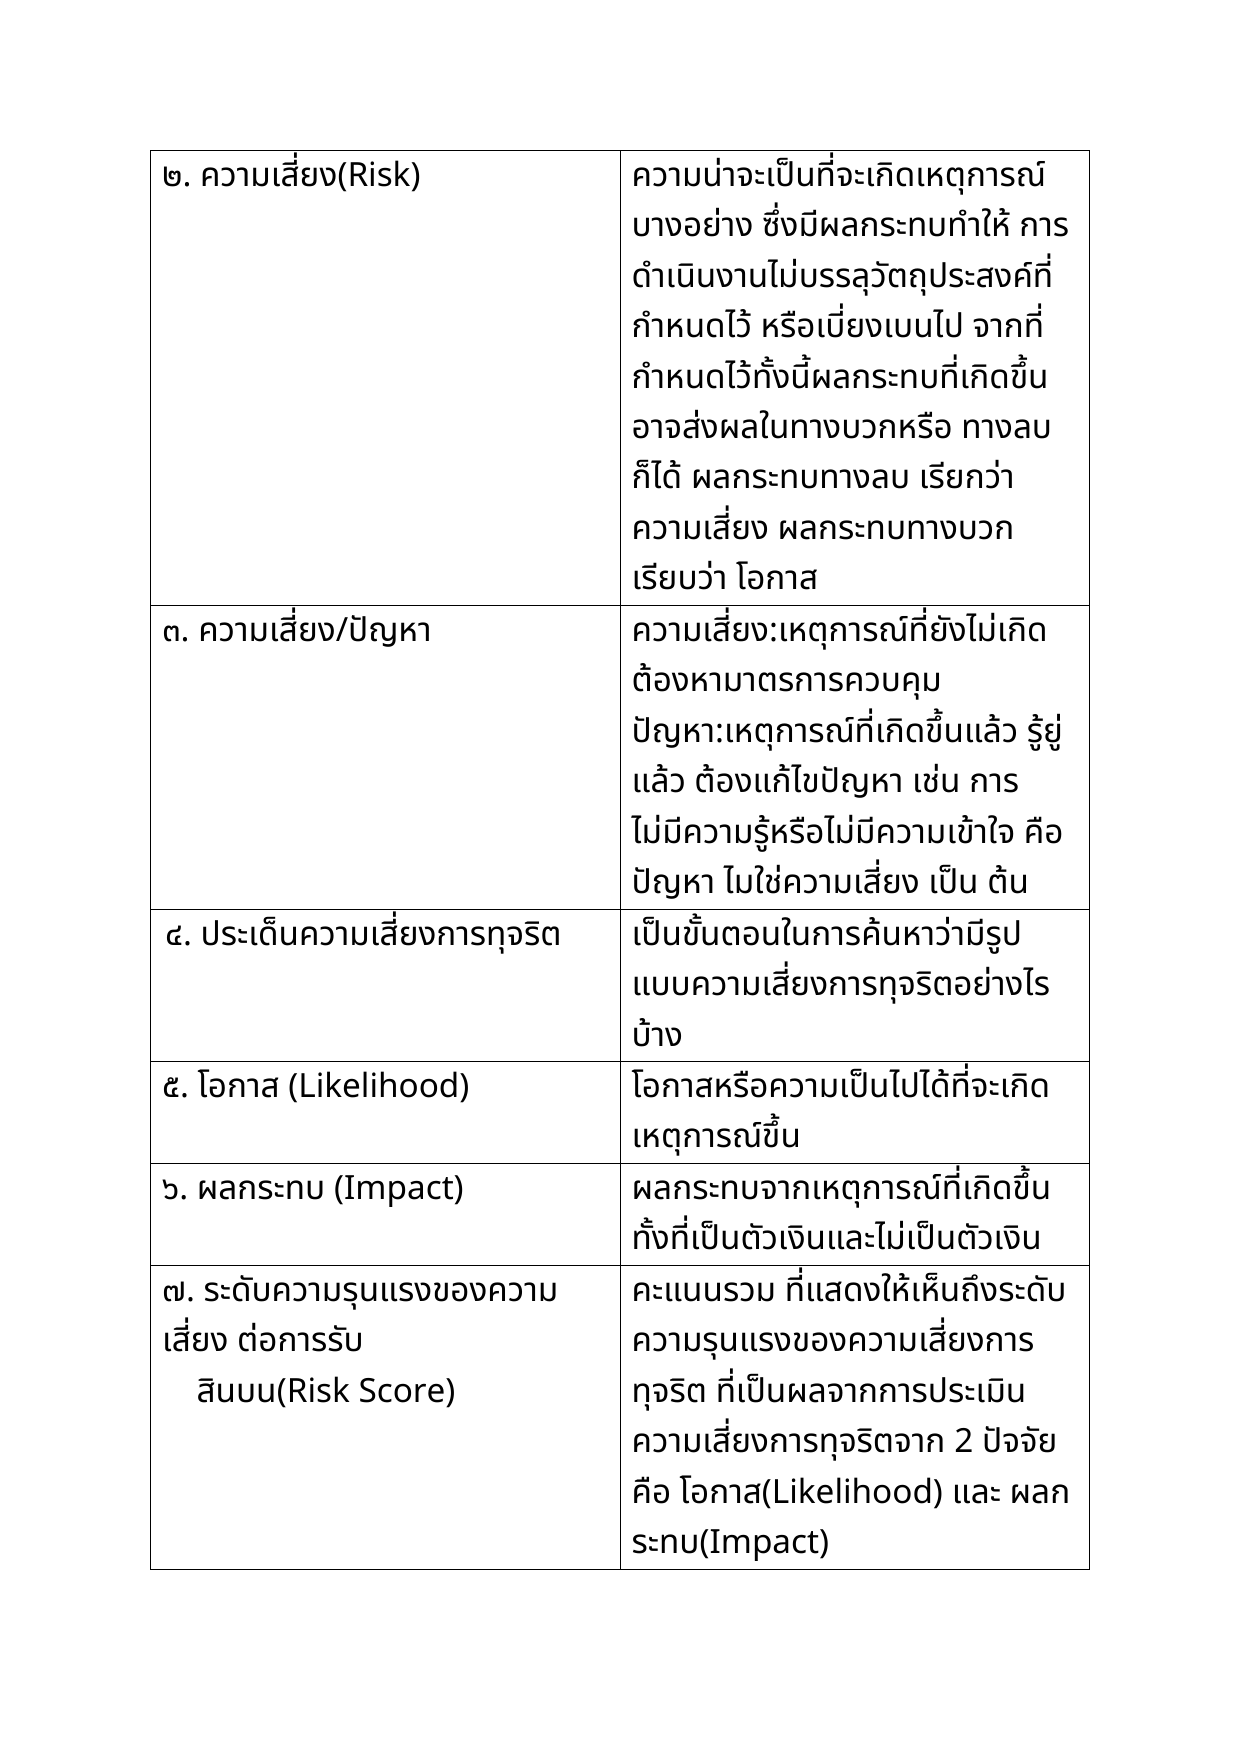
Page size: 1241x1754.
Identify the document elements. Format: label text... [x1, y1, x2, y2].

table_cell คะแนนรวม ที่แสดงให้เห็นถึงระดับความรุนแรงของความเสี่ยงการ ทุจริต ที่เป็นผลจากการประเมินความเสี่ยงการทุจริตจาก 2 ปัจจัย คือ โอกาส(Likelihood) และ ผลกระทบ(Impact) [621, 1266, 1089, 1569]
table_cell ๗. ระดับความรุนแรงของความเสี่ยง ต่อการรับ สินบน(Risk Score) [151, 1266, 620, 1569]
table_cell ความน่าจะเป็นที่จะเกิดเหตุการณ์บางอย่าง ซึ่งมีผลกระทบทำให้ การดำเนินงานไม่บรรลุวัตถุประสงค์ที่กำหนดไว้ หรือเบี่ยงเบนไป จากที่กำหนดไว้ทั้งนี้ผลกระทบที่เกิดขึ้น อาจส่งผลในทางบวกหรือ ทางลบก็ได้ ผลกระทบทางลบ เรียกว่า ความเสี่ยง ผลกระทบทางบวก เรียบว่า โอกาส [621, 151, 1089, 605]
table_cell เป็นขั้นตอนในการค้นหาว่ามีรูปแบบความเสี่ยงการทุจริตอย่างไร บ้าง [621, 910, 1089, 1061]
table_cell ๖. ผลกระทบ (Impact) [151, 1164, 620, 1265]
table_cell ๓. ความเสี่ยง/ปัญหา [151, 606, 620, 909]
table_cell ผลกระทบจากเหตุการณ์ที่เกิดขึ้นทั้งที่เป็นตัวเงินและไม่เป็นตัวเงิน [621, 1164, 1089, 1265]
table_cell ๒. ความเสี่ยง(Risk) [151, 151, 620, 605]
table_cell โอกาสหรือความเป็นไปได้ที่จะเกิดเหตุการณ์ขึ้น [621, 1062, 1089, 1163]
table_cell ๔. ประเด็นความเสี่ยงการทุจริต [151, 910, 620, 1061]
table_cell ความเสี่ยง:เหตุการณ์ที่ยังไม่เกิด ต้องหามาตรการควบคุม ปัญหา:เหตุการณ์ที่เกิดขึ้นแล้ว รู้ยู่แล้ว ต้องแก้ไขปัญหา เช่น การ ไม่มีความรู้หรือไม่มีความเข้าใจ คือ ปัญหา ไมใช่ความเสี่ยง เป็น ต้น [621, 606, 1089, 909]
table_cell ๕. โอกาส (Likelihood) [151, 1062, 620, 1163]
